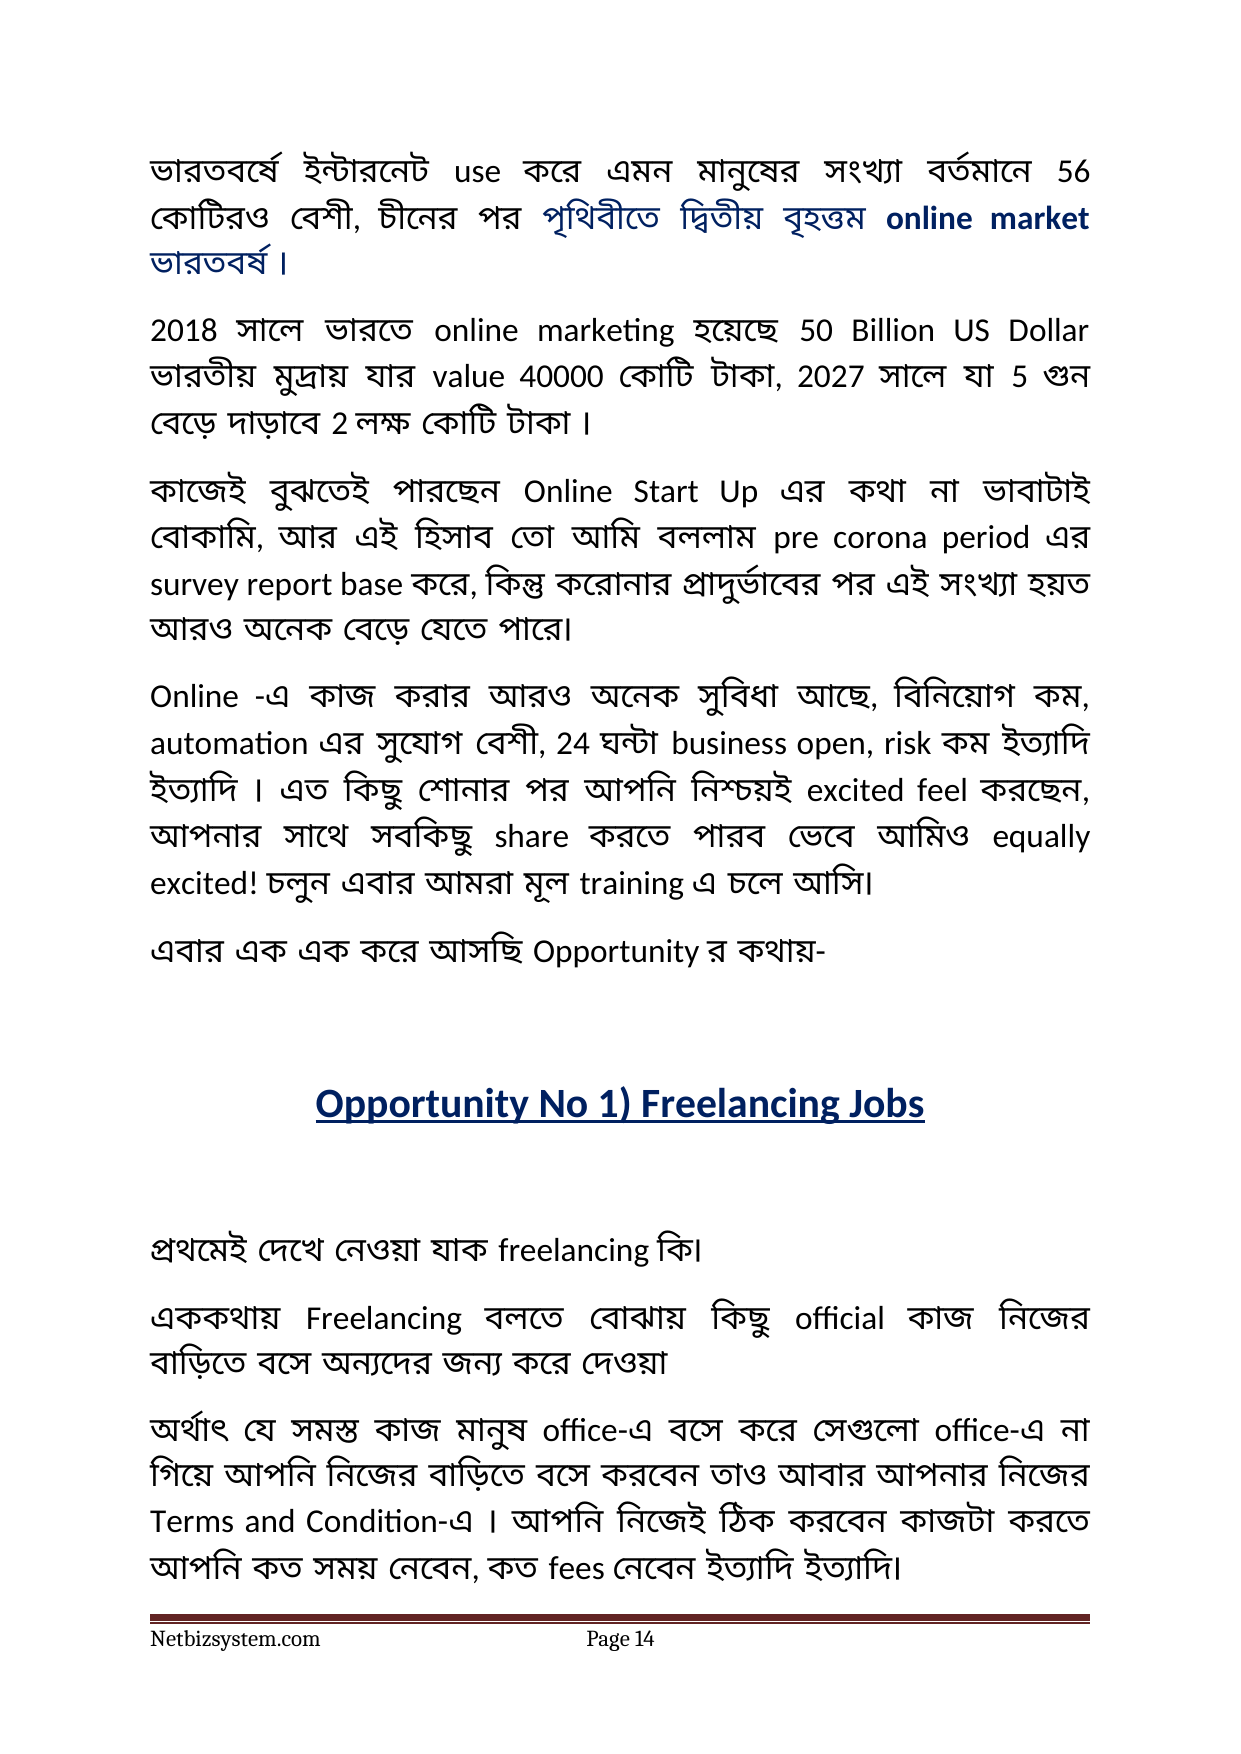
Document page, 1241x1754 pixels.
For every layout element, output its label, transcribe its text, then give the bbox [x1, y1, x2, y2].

text এককথায় Freelancing বলতে বোঝায় কিছু official কাজ নিজের বাড়িতে বসে অন্যদের জন্য করে দেওয়া [150, 1297, 1090, 1382]
text Opportunity No 1) Freelancing Jobs [150, 1077, 1090, 1128]
text কাজেই বুঝতেই পারছেন Online Start Up এর কথা না ভাবাটাই বোকামি, আর এই হিসাব তো আমি বললাম pre corona period এর survey report base করে, কিন্তু করোনার প্রাদুর্ভাবের পর এই সংখ্যা হয়ত আরও অনেক বেড়ে যেতে পারে। [150, 470, 1090, 649]
text অর্থাৎ যে সমস্ত কাজ মানুষ office-এ বসে করে সেগুলো office-এ না গিয়ে আপনি নিজের বাড়িতে বসে করবেন তাও আবার আপনার নিজের Terms and Condition-এ । আপনি নিজেই ঠিক করবেন কাজটা করতে আপনি কত সময় নেবেন, কত fees নেবেন ইত্যাদি ইত্যাদি। [150, 1408, 1090, 1587]
text ভারতবর্ষে ইন্টারনেট use করে এমন মানুষের সংখ্যা বর্তমানে 56 কোটিরও বেশী, চীনের পর পৃথিবীতে দ্বিতীয় বৃহত্তম online market ভারতবর্ষ । [150, 150, 1090, 282]
text এবার এক এক করে আসছি Opportunity র কথায়- [150, 930, 1090, 971]
text প্রথমেই দেখে নেওয়া যাক freelancing কি। [150, 1229, 1090, 1270]
text Online -এ কাজ করার আরও অনেক সুবিধা আছে, বিনিয়োগ কম, automation এর সুযোগ বেশী, 24 ঘন্টা business open, risk কম ইত্যাদি ইত্যাদি । এত কিছু শোনার পর আপনি নিশ্চয়ই excited feel করছেন, আপনার সাথে সবকিছু share করতে পারব ভেবে আমিও equally excited! চলুন এবার আমরা মূল training এ চলে আসি। [150, 675, 1090, 903]
text 2018 সালে ভারতে online marketing হয়েছে 50 Billion US Dollar ভারতীয় মুদ্রায় যার value 40000 কোটি টাকা, 2027 সালে যা 5 গুন বেড়ে দাড়াবে 2 লক্ষ কোটি টাকা । [150, 309, 1090, 443]
